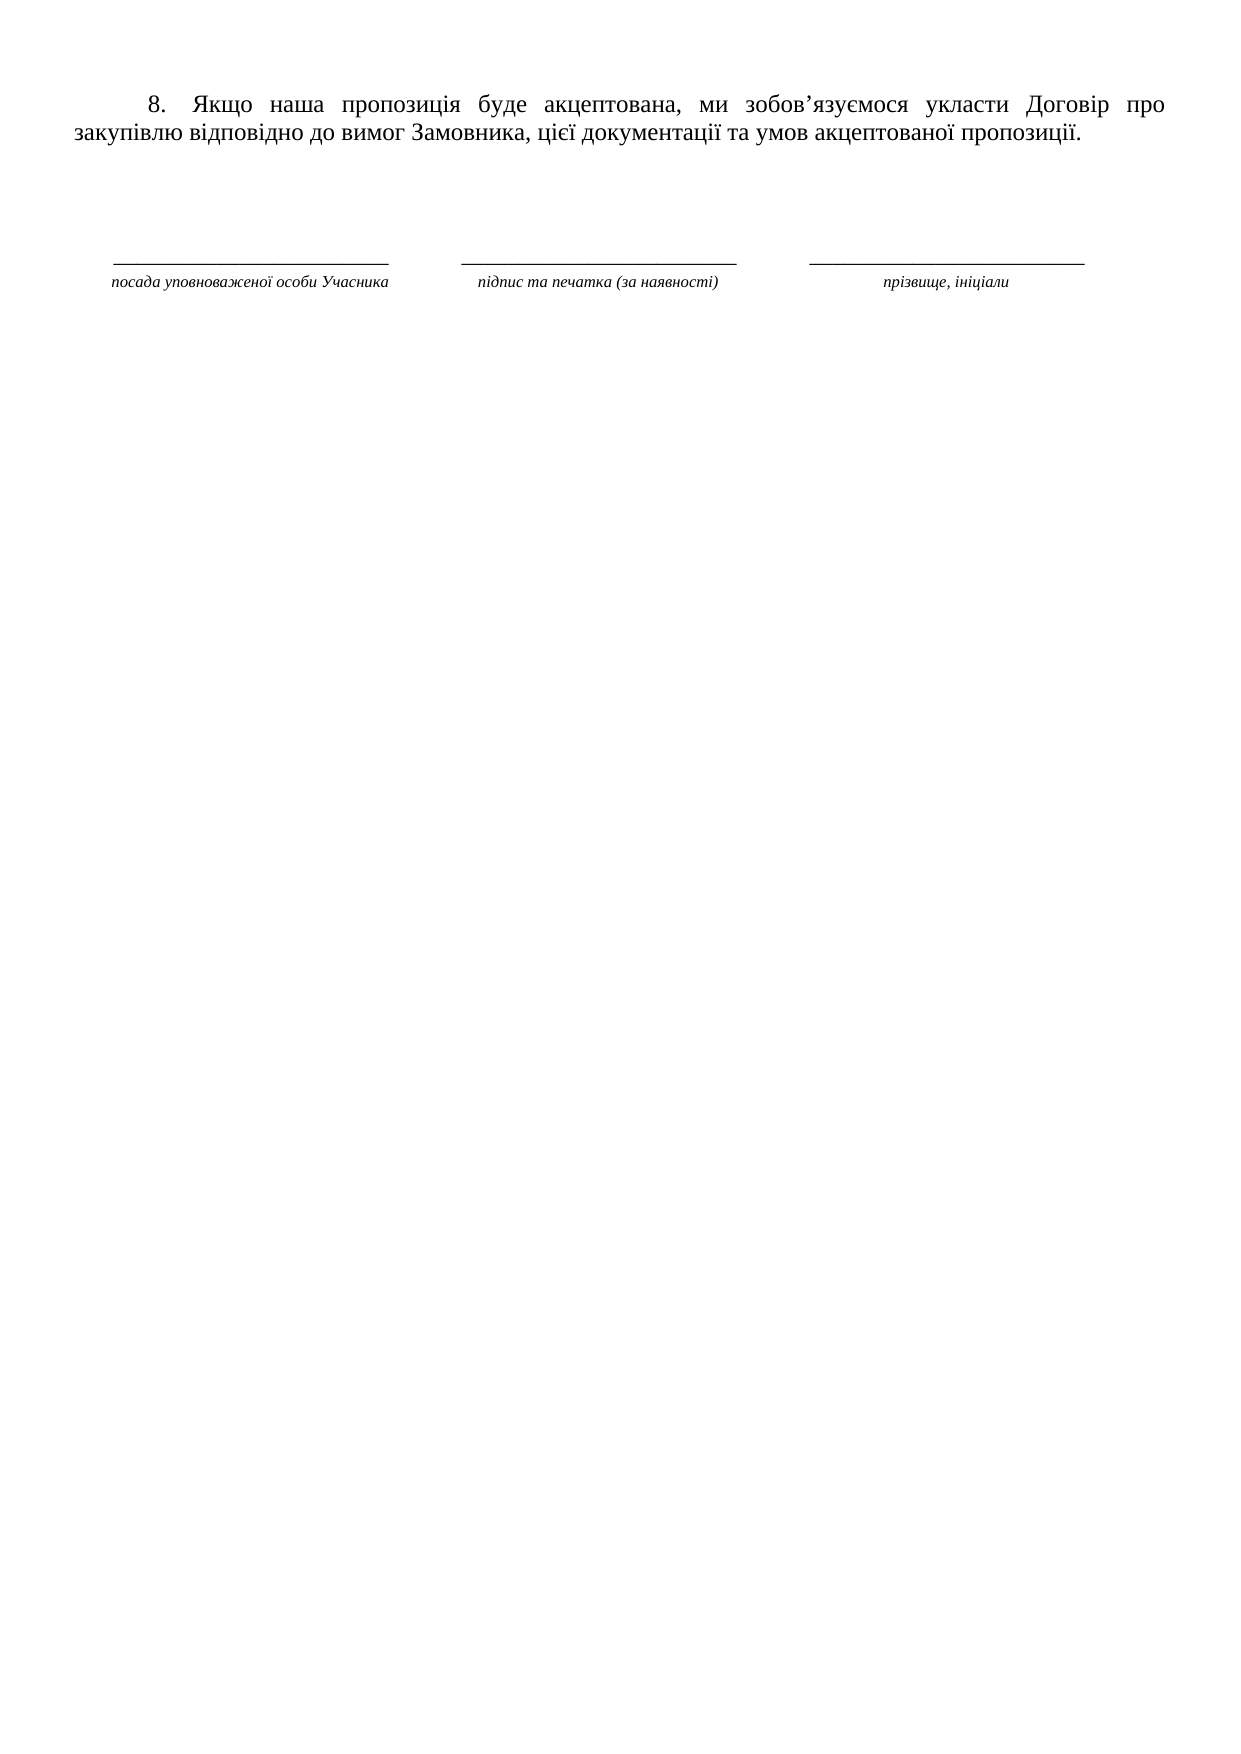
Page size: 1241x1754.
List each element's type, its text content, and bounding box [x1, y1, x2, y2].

table_cell прізвище, ініціали [773, 272, 1121, 313]
table_header ________________________ [425, 242, 773, 272]
table_cell посада уповноваженої особи Учасника [77, 272, 425, 313]
table_header ________________________ [773, 242, 1121, 272]
table_cell підпис та печатка (за наявності) [425, 272, 773, 313]
table_header ________________________ [77, 242, 425, 272]
list Якщо наша пропозиція буде акцептована, ми зобов’язуємося укласти Договір про закупівлю відповідно до вимог Замовника, цієї документації та умов акцептованої пропозиції. [74, 89, 1166, 146]
